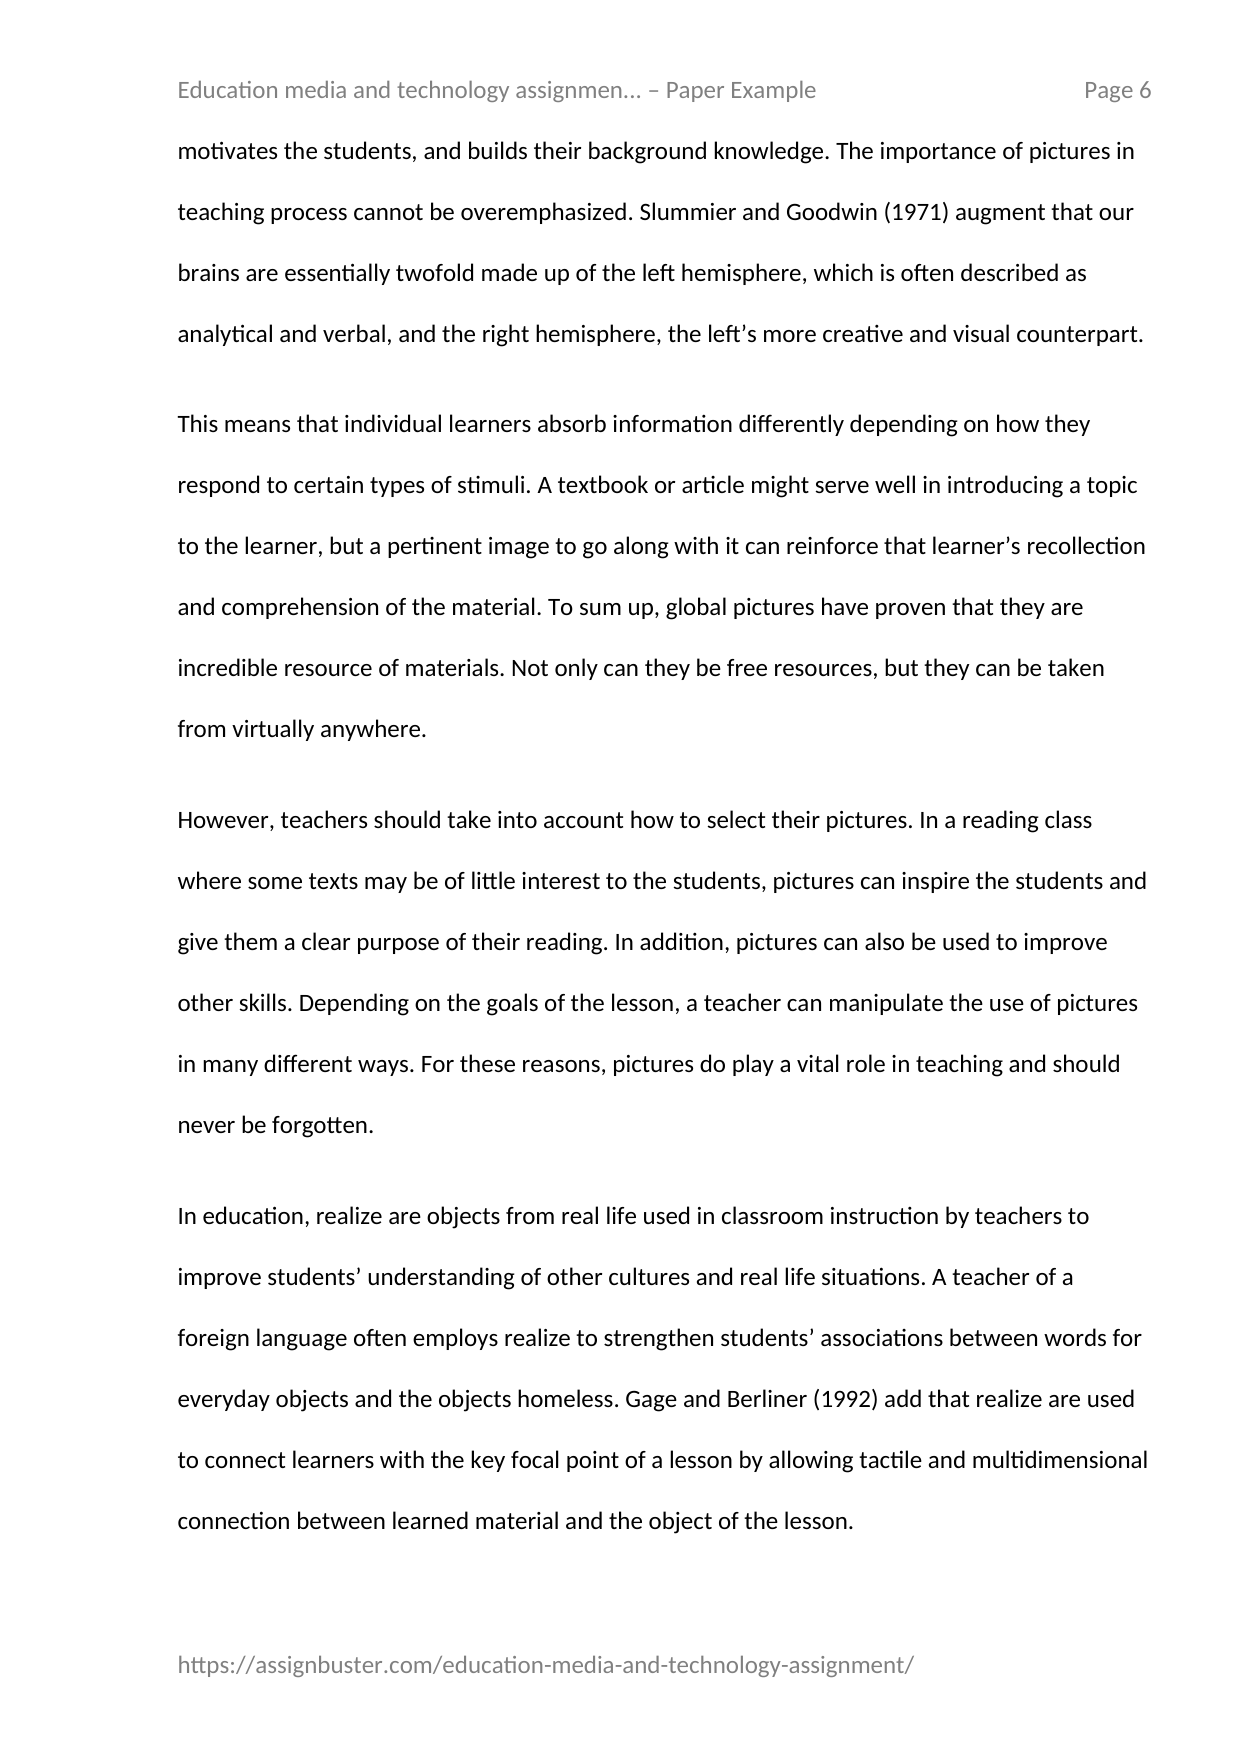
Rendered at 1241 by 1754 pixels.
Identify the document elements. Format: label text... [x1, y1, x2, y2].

text In education, realize are objects from real life used in classroom instruction by teachers to improve students’ understanding of other cultures and real life situations. A teacher of a foreign language often employs realize to strengthen students’ associations between words for everyday objects and the objects homeless. Gage and Berliner (1992) add that realize are used to connect learners with the key focal point of a lesson by allowing tactile and multidimensional connection between learned material and the object of the lesson. [177, 1200, 1152, 1536]
text However, teachers should take into account how to select their pictures. In a reading class where some texts may be of little interest to the students, pictures can inspire the students and give them a clear purpose of their reading. In addition, pictures can also be used to improve other skills. Depending on the goals of the lesson, a teacher can manipulate the use of pictures in many different ways. For these reasons, pictures do play a vital role in teaching and should never be forgotten. [177, 804, 1152, 1140]
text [177, 135, 1152, 348]
text This means that individual learners absorb information differently depending on how they respond to certain types of stimuli. A textbook or article might serve well in introducing a topic to the learner, but a pertinent image to go along with it can reinforce that learner’s recollection and comprehension of the material. To sum up, global pictures have proven that they are incredible resource of materials. Not only can they be free resources, but they can be taken from virtually anywhere. [177, 408, 1152, 744]
